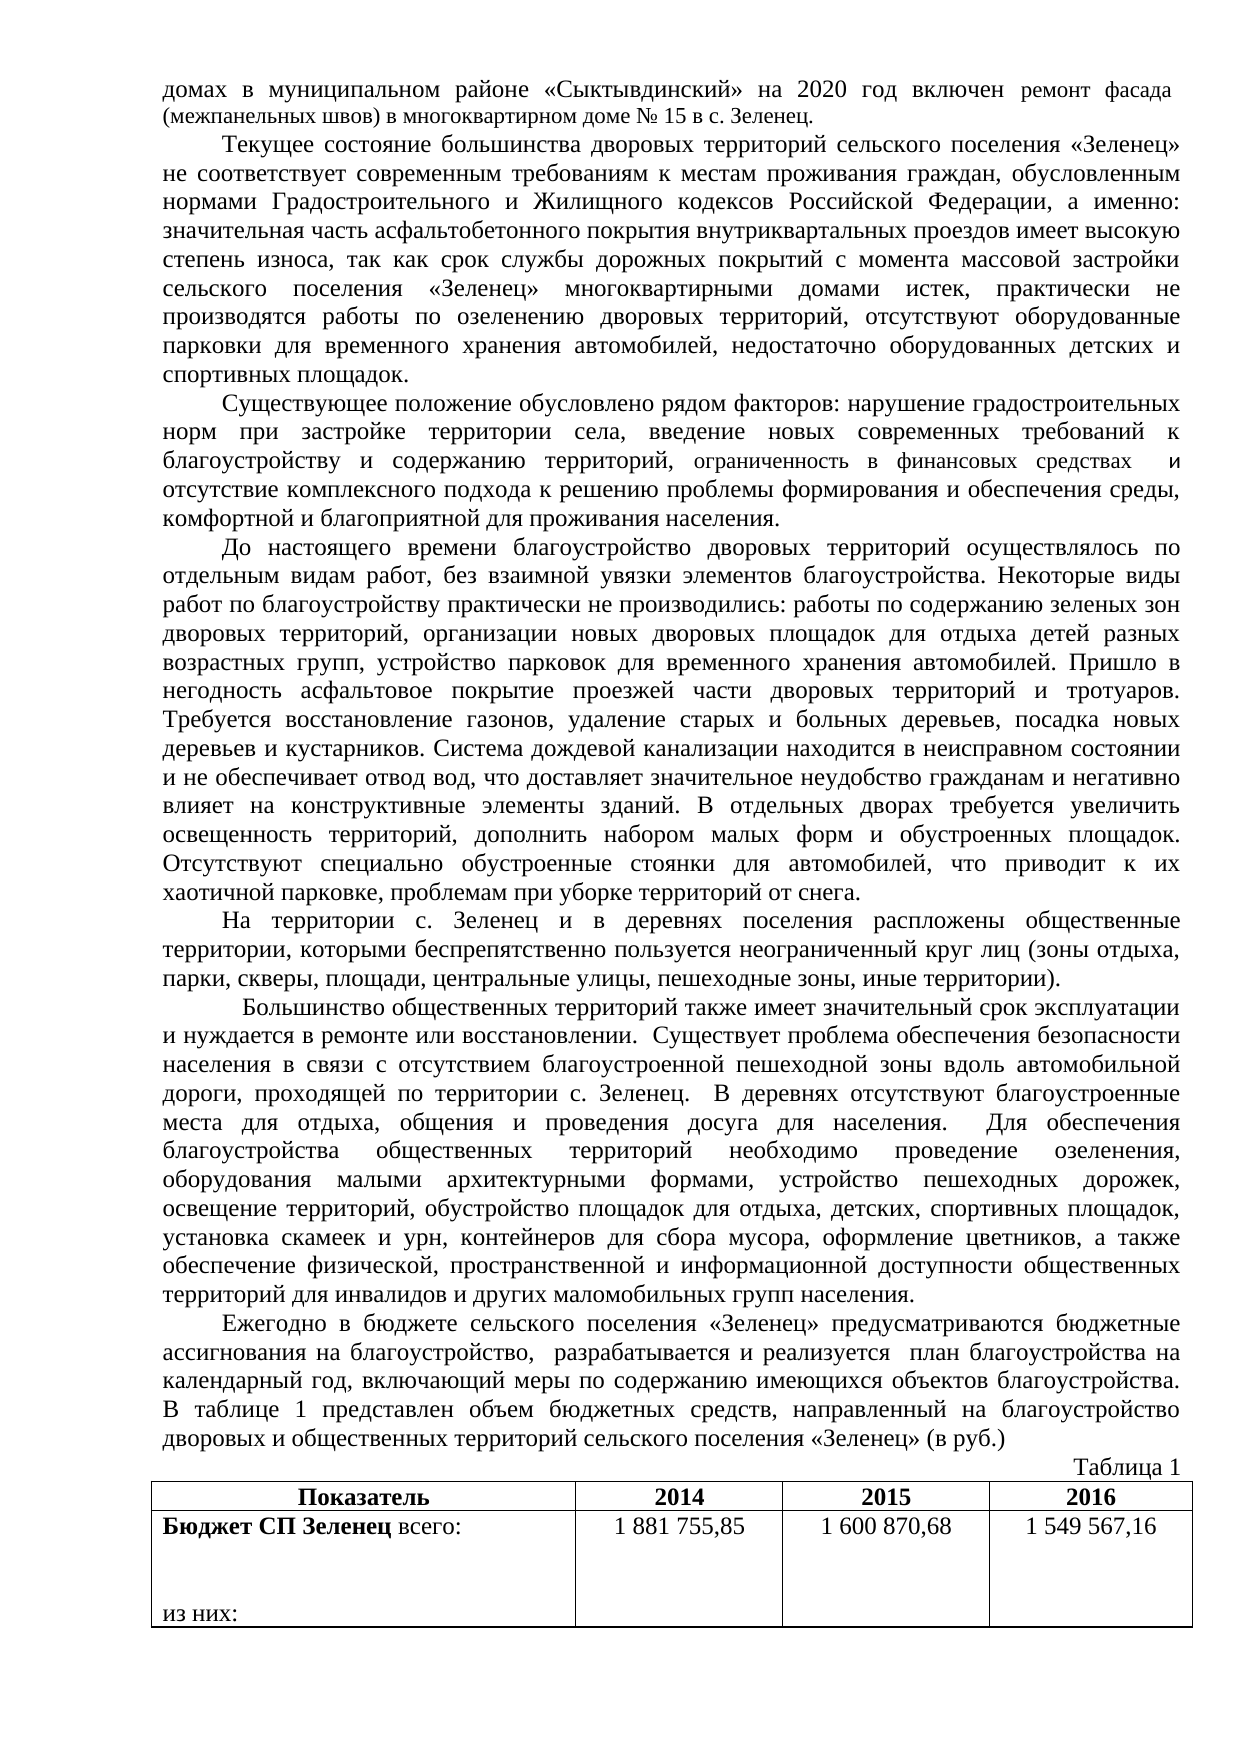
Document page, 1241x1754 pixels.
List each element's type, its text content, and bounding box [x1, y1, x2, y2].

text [162, 74, 1172, 129]
table_header 2014 [576, 1482, 782, 1510]
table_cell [152, 1511, 575, 1626]
table_cell 1 600 870,68 [783, 1511, 989, 1626]
text Ежегодно в бюджете сельского поселения «Зеленец» предусматриваются бюджетные ассигнования на благоустройство, разрабатывается и реализуется план благоустройства на календарный год, включающий меры по содержанию имеющихся объектов благоустройства. В таблице 1 представлен объем бюджетных средств, направленный на благоустройство дворовых и общественных территорий сельского поселения «Зеленец» (в руб.) [162, 1308, 1181, 1452]
text На территории с. Зеленец и в деревнях поселения распложены общественные территории, которыми беспрепятственно пользуется неограниченный круг лиц (зоны отдыха, парки, скверы, площади, центральные улицы, пешеходные зоны, иные территории). [162, 906, 1181, 992]
text Существующее положение обусловлено рядом факторов: нарушение градостроительных норм при застройке территории села, введение новых современных требований к благоустройству и содержанию территорий, ограниченность в финансовых средствах и отсутствие комплексного подхода к решению проблемы формирования и обеспечения среды, комфортной и благоприятной для проживания населения. [162, 388, 1181, 532]
table_header 2016 [990, 1482, 1192, 1510]
text Текущее состояние большинства дворовых территорий сельского поселения «Зеленец» не соответствует современным требованиям к местам проживания граждан, обусловленным нормами Градостроительного и Жилищного кодексов Российской Федерации, а именно: значительная часть асфальтобетонного покрытия внутриквартальных проездов имеет высокую степень износа, так как срок службы дорожных покрытий с момента массовой застройки сельского поселения «Зеленец» многоквартирными домами истек, практически не производятся работы по озеленению дворовых территорий, отсутствуют оборудованные парковки для временного хранения автомобилей, недостаточно оборудованных детских и спортивных площадок. [162, 129, 1181, 388]
text Большинство общественных территорий также имеет значительный срок эксплуатации и нуждается в ремонте или восстановлении. Существует проблема обеспечения безопасности населения в связи с отсутствием благоустроенной пешеходной зоны вдоль автомобильной дороги, проходящей по территории с. Зеленец. В деревнях отсутствуют благоустроенные места для отдыха, общения и проведения досуга для населения. Для обеспечения благоустройства общественных территорий необходимо проведение озеленения, оборудования малыми архитектурными формами, устройство пешеходных дорожек, освещение территорий, обустройство площадок для отдыха, детских, спортивных площадок, установка скамеек и урн, контейнеров для сбора мусора, оформление цветников, а также обеспечение физической, пространственной и информационной доступности общественных территорий для инвалидов и других маломобильных групп населения. [162, 992, 1181, 1308]
table_header Показатель [152, 1482, 575, 1510]
text Таблица 1 [162, 1452, 1181, 1481]
table_cell 1 881 755,85 [576, 1511, 782, 1626]
text До настоящего времени благоустройство дворовых территорий осуществлялось по отдельным видам работ, без взаимной увязки элементов благоустройства. Некоторые виды работ по благоустройству практически не производились: работы по содержанию зеленых зон дворовых территорий, организации новых дворовых площадок для отдыха детей разных возрастных групп, устройство парковок для временного хранения автомобилей. Пришло в негодность асфальтовое покрытие проезжей части дворовых территорий и тротуаров. Требуется восстановление газонов, удаление старых и больных деревьев, посадка новых деревьев и кустарников. Система дождевой канализации находится в неисправном состоянии и не обеспечивает отвод вод, что доставляет значительное неудобство гражданам и негативно влияет на конструктивные элементы зданий. В отдельных дворах требуется увеличить освещенность территорий, дополнить набором малых форм и обустроенных площадок. Отсутствуют специально обустроенные стоянки для автомобилей, что приводит к их хаотичной парковке, проблемам при уборке территорий от снега. [162, 532, 1181, 906]
table_header 2015 [783, 1482, 989, 1510]
table_cell 1 549 567,16 [990, 1511, 1192, 1626]
